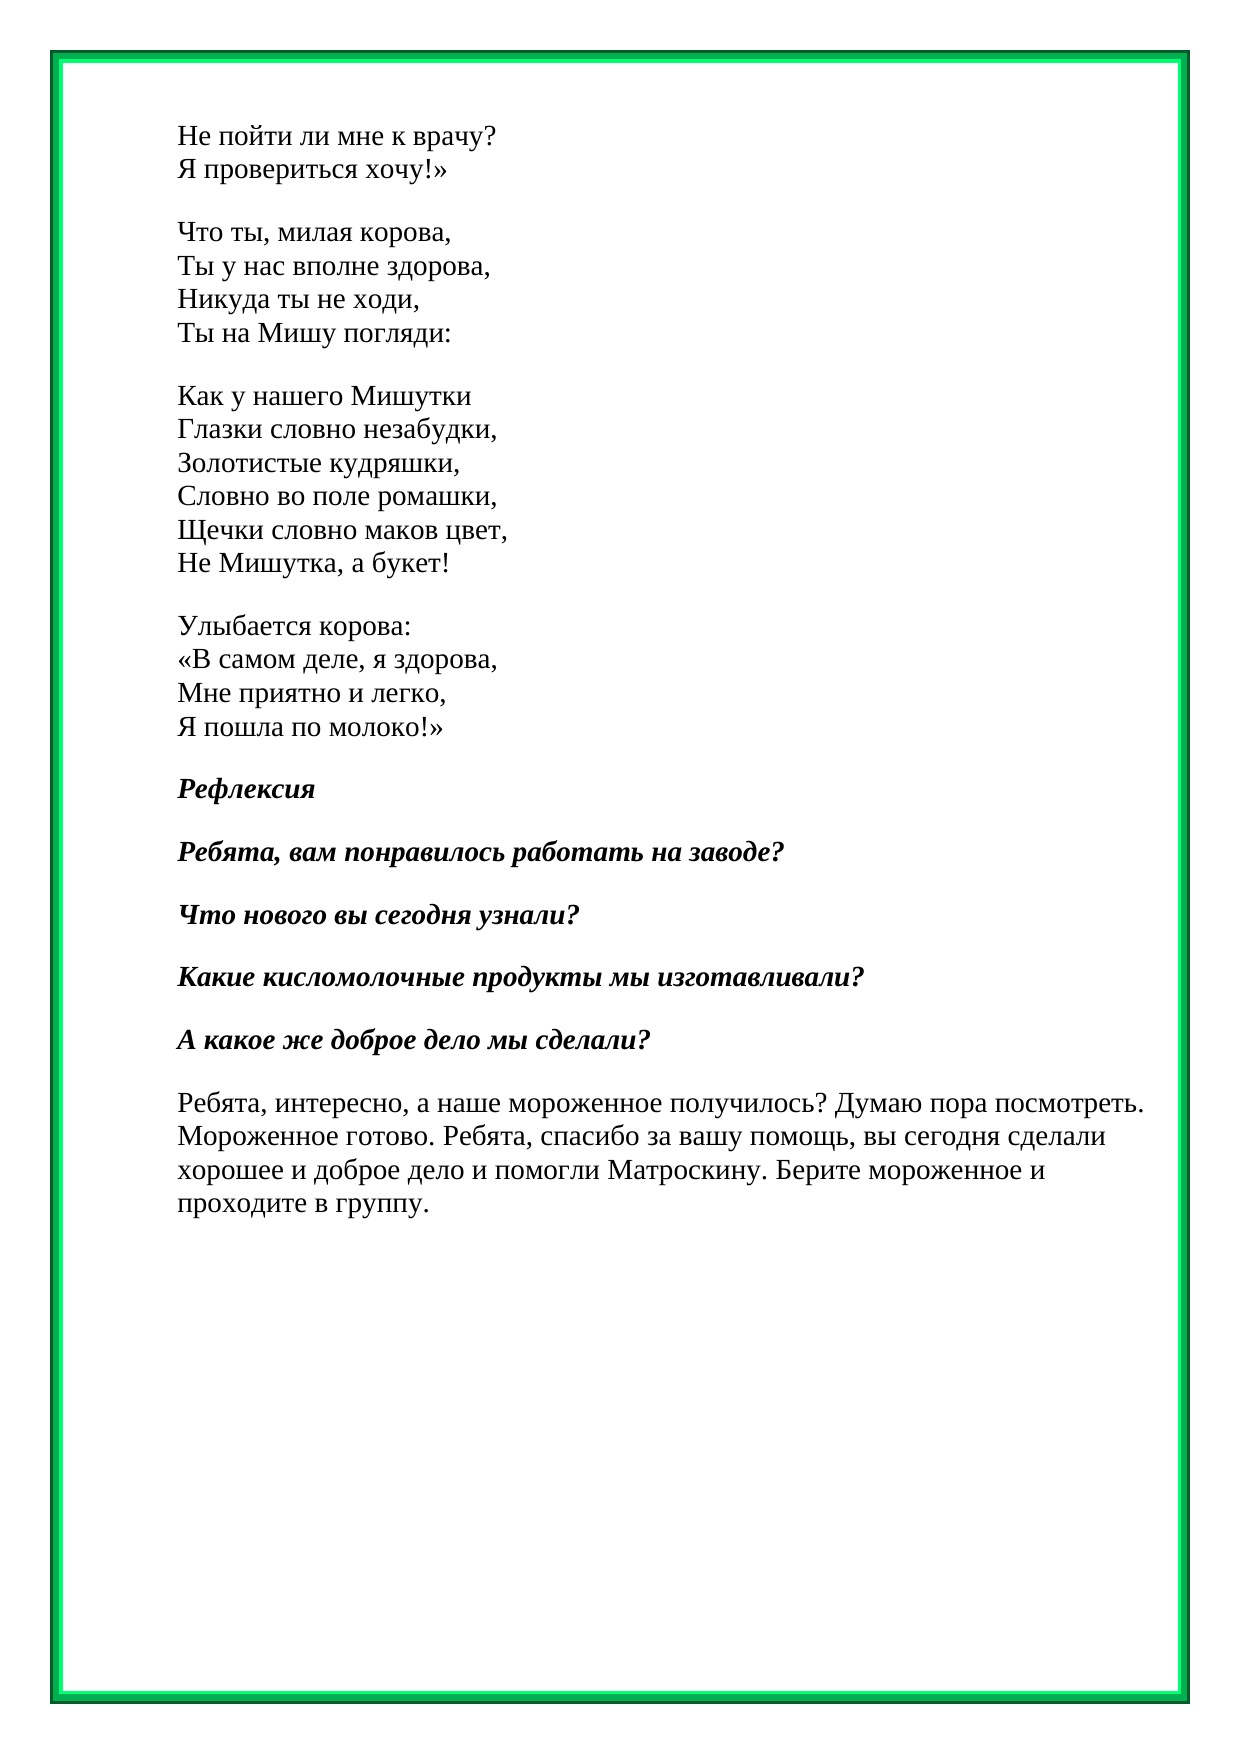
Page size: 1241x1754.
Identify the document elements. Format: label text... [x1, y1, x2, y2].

text Что ты, милая корова, Ты у нас вполне здорова, Никуда ты не ходи, Ты на Мишу погляди: [177, 214, 1152, 348]
text Улыбается корова: «В самом деле, я здорова, Мне приятно и легко, Я пошла по молоко!» [177, 608, 1152, 742]
text Рефлексия [177, 771, 1152, 805]
text Ребята, вам понравилось работать на заводе? [177, 834, 1152, 868]
text Какие кисломолочные продукты мы изготавливали? [177, 959, 1152, 993]
text А какое же доброе дело мы сделали? [177, 1022, 1152, 1056]
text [177, 118, 1152, 185]
text Ребята, интересно, а наше мороженное получилось? Думаю пора посмотреть. Мороженное готово. Ребята, спасибо за вашу помощь, вы сегодня сделали хорошее и доброе дело и помогли Матроскину. Берите мороженное и проходите в группу. [177, 1085, 1152, 1219]
text Что нового вы сегодня узнали? [177, 897, 1152, 930]
text Как у нашего Мишутки Глазки словно незабудки, Золотистые кудряшки, Словно во поле ромашки, Щечки словно маков цвет, Не Мишутка, а букет! [177, 378, 1152, 579]
